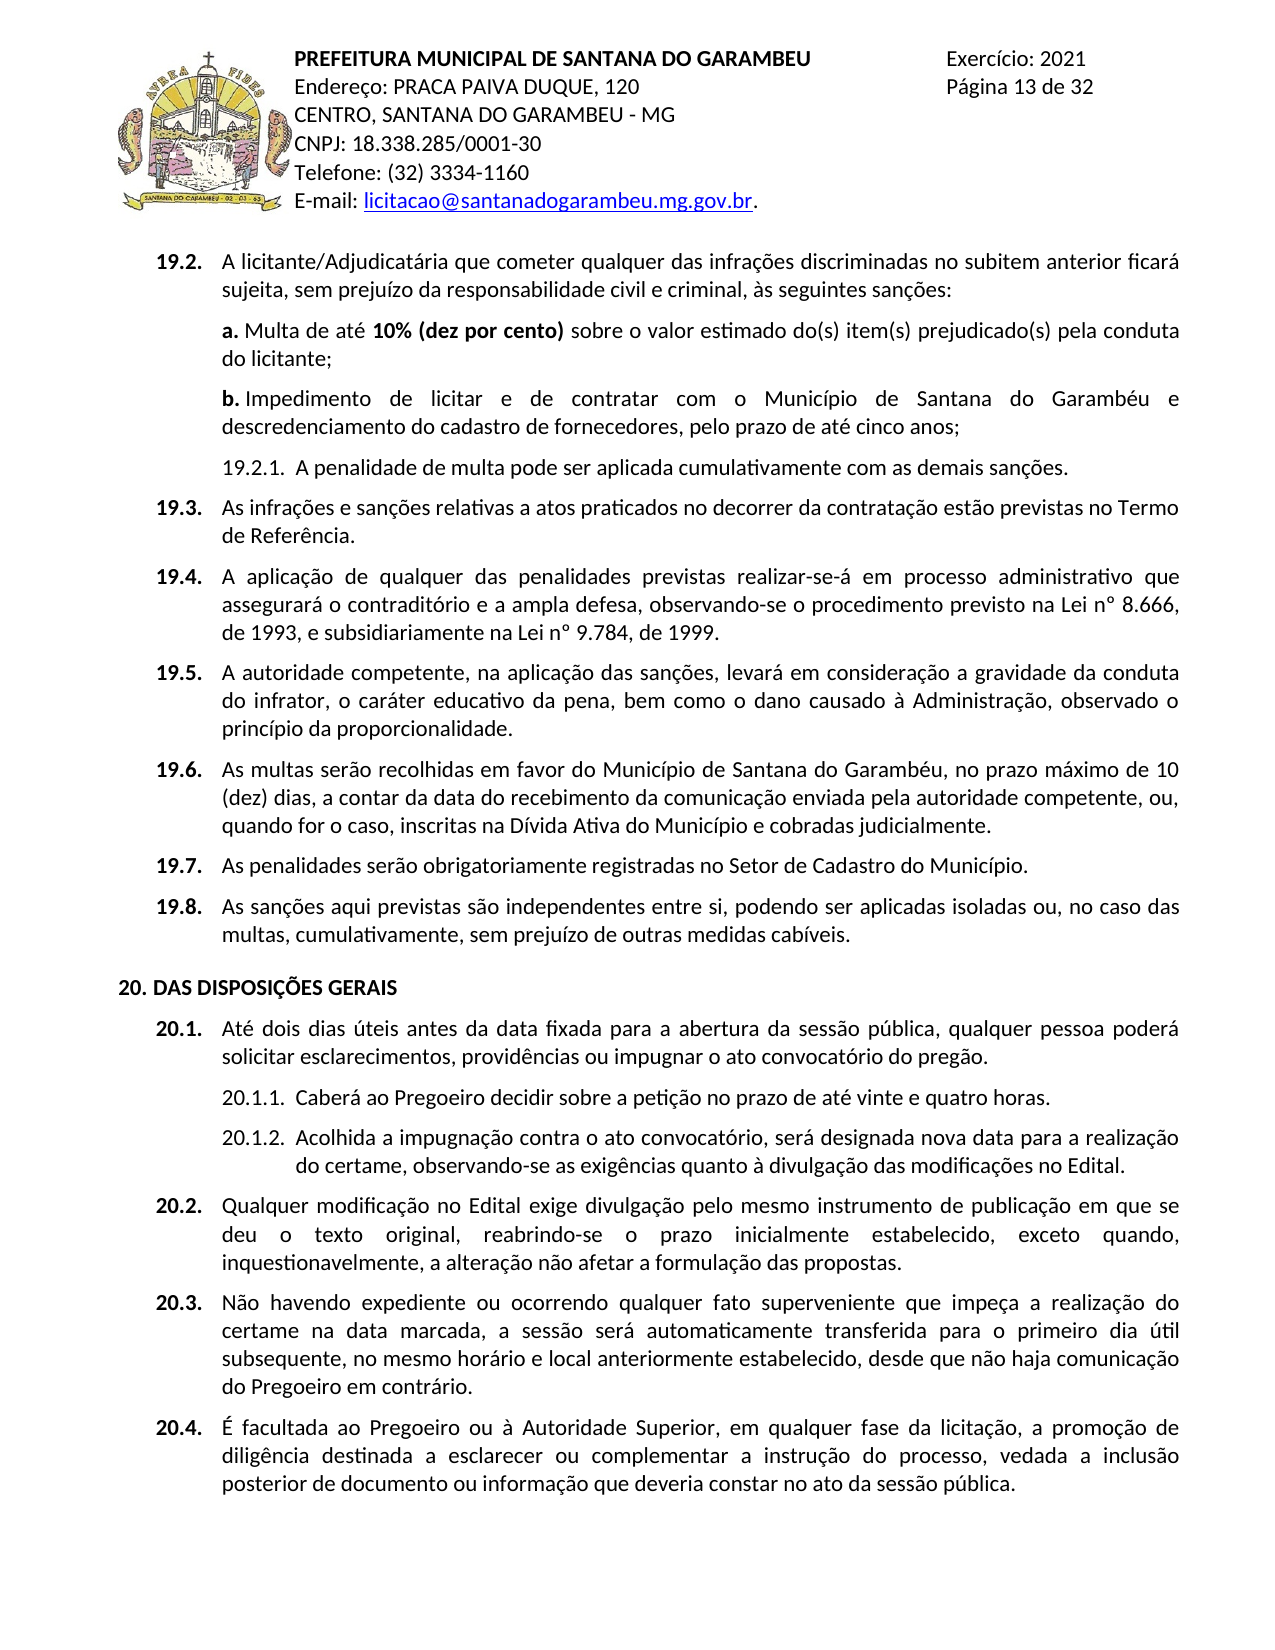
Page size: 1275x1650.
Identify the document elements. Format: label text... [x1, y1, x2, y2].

list Multa de até 10% (dez por cento) sobre o valor estimado do(s) item(s) prejudicado(s) pela conduta do licitante; [222, 316, 1181, 372]
list Não havendo expediente ou ocorrendo qualquer fato superveniente que impeça a realização do certame na data marcada, a sessão será automaticamente transferida para o primeiro dia útil subsequente, no mesmo horário e local anteriormente estabelecido, desde que não haja comunicação do Pregoeiro em contrário. [156, 1288, 1181, 1400]
list As multas serão recolhidas em favor do Município de Santana do Garambéu, no prazo máximo de 10 (dez) dias, a contar da data do recebimento da comunicação enviada pela autoridade competente, ou, quando for o caso, inscritas na Dívida Ativa do Município e cobradas judicialmente. [156, 755, 1181, 839]
list DAS DISPOSIÇÕES GERAIS [118, 973, 1181, 1002]
list Acolhida a impugnação contra o ato convocatório, será designada nova data para a realização do certame, observando-se as exigências quanto à divulgação das modificações no Edital. [222, 1123, 1181, 1179]
list Caberá ao Pregoeiro decidir sobre a petição no prazo de até vinte e quatro horas. [222, 1083, 1181, 1111]
picture [118, 44, 293, 219]
list As infrações e sanções relativas a atos praticados no decorrer da contratação estão previstas no Termo de Referência. [156, 493, 1181, 549]
list Qualquer modificação no Edital exige divulgação pelo mesmo instrumento de publicação em que se deu o texto original, reabrindo-se o prazo inicialmente estabelecido, exceto quando, inquestionavelmente, a alteração não afetar a formulação das propostas. [156, 1192, 1181, 1276]
list As penalidades serão obrigatoriamente registradas no Setor de Cadastro do Município. [156, 852, 1181, 879]
list Impedimento de licitar e de contratar com o Município de Santana do Garambéu e descredenciamento do cadastro de fornecedores, pelo prazo de até cinco anos; [222, 384, 1181, 440]
list A licitante/Adjudicatária que cometer qualquer das infrações discriminadas no subitem anterior ficará sujeita, sem prejuízo da responsabilidade civil e criminal, às seguintes sanções: [156, 247, 1181, 303]
list Até dois dias úteis antes da data fixada para a abertura da sessão pública, qualquer pessoa poderá solicitar esclarecimentos, providências ou impugnar o ato convocatório do pregão. [156, 1014, 1181, 1070]
list As sanções aqui previstas são independentes entre si, podendo ser aplicadas isoladas ou, no caso das multas, cumulativamente, sem prejuízo de outras medidas cabíveis. [156, 892, 1181, 948]
list A aplicação de qualquer das penalidades previstas realizar-se-á em processo administrativo que assegurará o contraditório e a ampla defesa, observando-se o procedimento previsto na Lei nº 8.666, de 1993, e subsidiariamente na Lei nº 9.784, de 1999. [156, 562, 1181, 646]
list A penalidade de multa pode ser aplicada cumulativamente com as demais sanções. [222, 453, 1181, 481]
list É facultada ao Pregoeiro ou à Autoridade Superior, em qualquer fase da licitação, a promoção de diligência destinada a esclarecer ou complementar a instrução do processo, vedada a inclusão posterior de documento ou informação que deveria constar no ato da sessão pública. [156, 1413, 1181, 1497]
list A autoridade competente, na aplicação das sanções, levará em consideração a gravidade da conduta do infrator, o caráter educativo da pena, bem como o dano causado à Administração, observado o princípio da proporcionalidade. [156, 658, 1181, 742]
